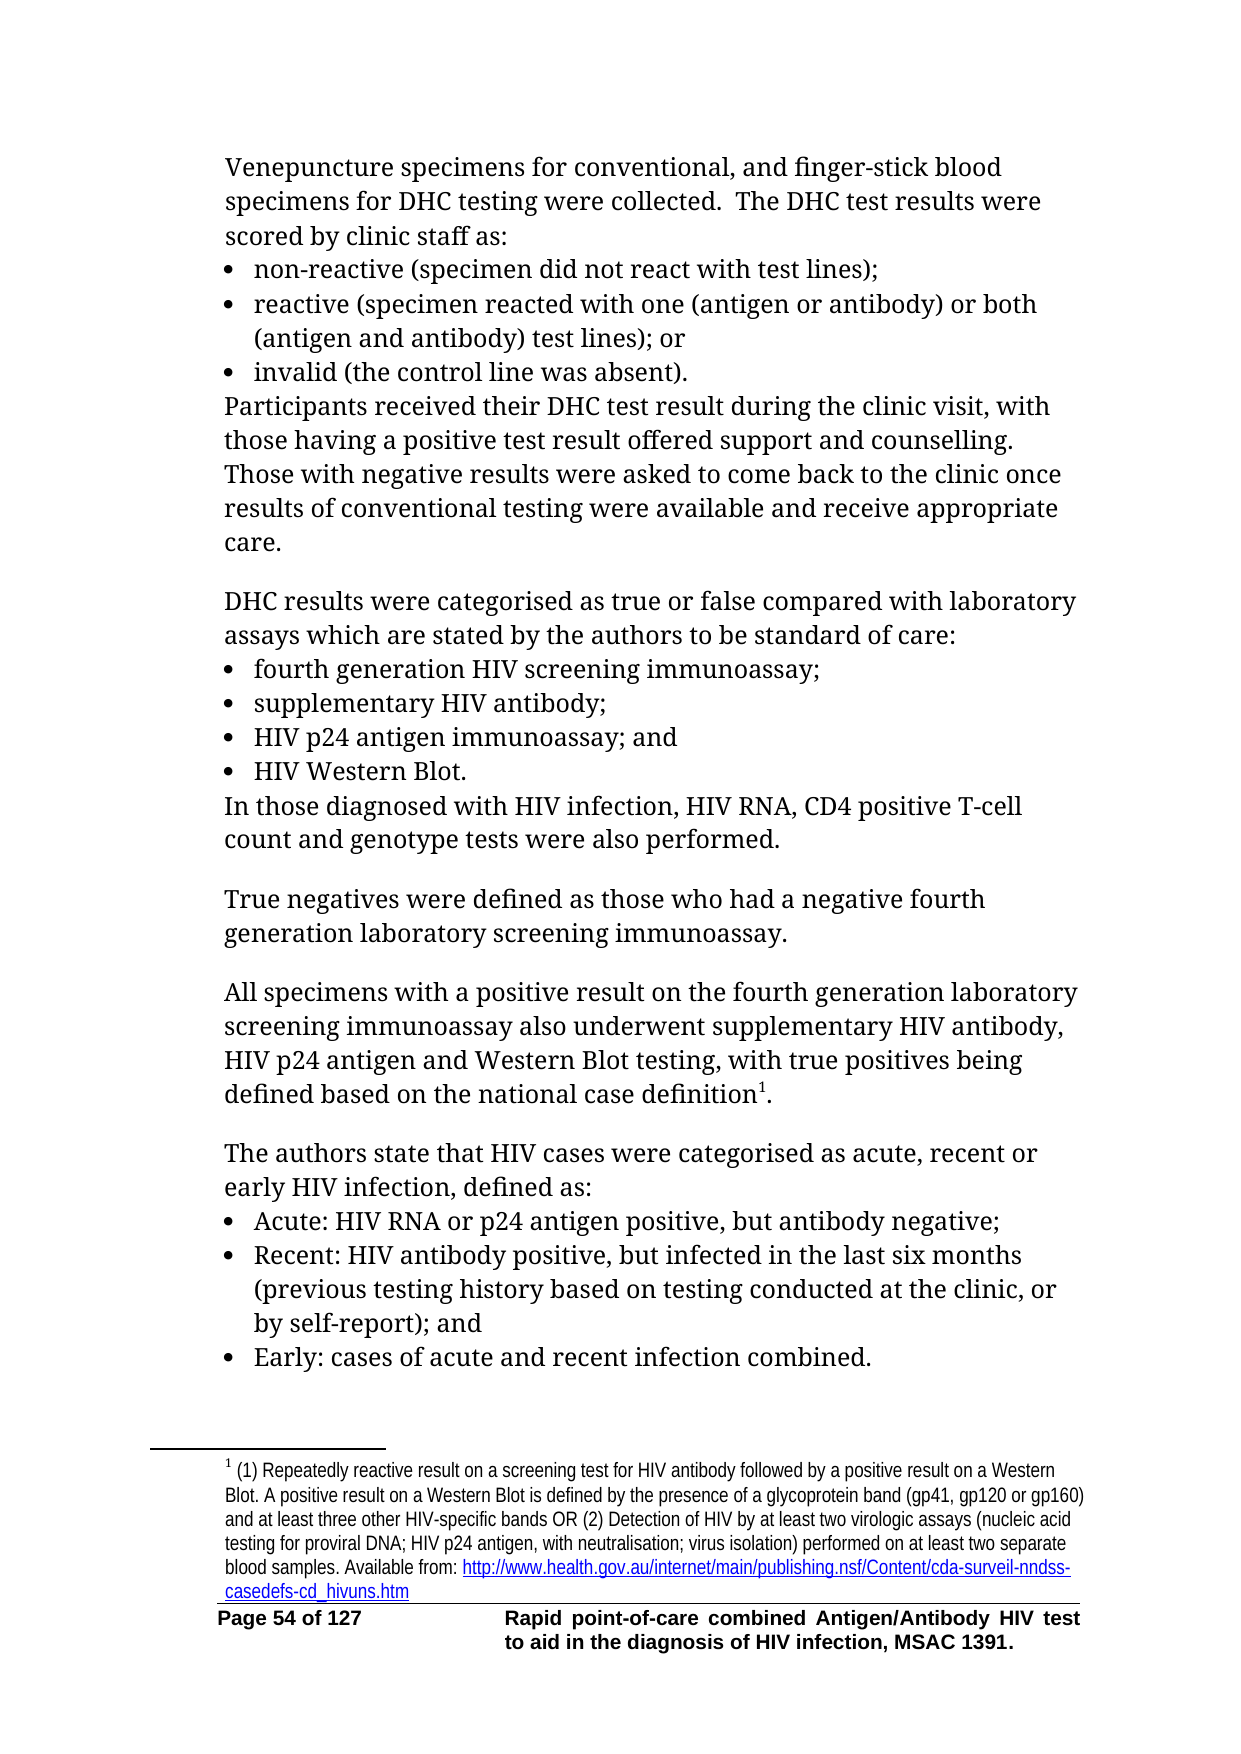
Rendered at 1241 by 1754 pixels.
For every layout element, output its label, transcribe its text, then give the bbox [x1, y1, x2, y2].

list Acute: HIV RNA or p24 antigen positive, but antibody negative; [224, 1204, 1090, 1238]
text Venepuncture specimens for conventional, and finger-stick blood specimens for DHC testing were collected. The DHC test results were scored by clinic staff as: [225, 150, 1090, 252]
list supplementary HIV antibody; [224, 686, 1090, 720]
list Recent: HIV antibody positive, but infected in the last six months (previous testing history based on testing conducted at the clinic, or by self-report); and [224, 1238, 1090, 1340]
text Participants received their DHC test result during the clinic visit, with those having a positive test result offered support and counselling. Those with negative results were asked to come back to the clinic once results of conventional testing were available and receive appropriate care. [224, 388, 1090, 559]
list Early: cases of acute and recent infection combined. [224, 1340, 1090, 1374]
text All specimens with a positive result on the fourth generation laboratory screening immunoassay also underwent supplementary HIV antibody, HIV p24 antigen and Western Blot testing, with true positives being defined based on the national case definition. [224, 974, 1090, 1111]
text True negatives were defined as those who had a negative fourth generation laboratory screening immunoassay. [224, 881, 1090, 949]
list HIV p24 antigen immunoassay; and [224, 720, 1090, 754]
list invalid (the control line was absent). [224, 354, 1090, 388]
list non-reactive (specimen did not react with test lines); [224, 252, 1090, 286]
text DHC results were categorised as true or false compared with laboratory assays which are stated by the authors to be standard of care: [224, 584, 1090, 652]
list fourth generation HIV screening immunoassay; [224, 652, 1090, 686]
text The authors state that HIV cases were categorised as acute, recent or early HIV infection, defined as: [224, 1136, 1090, 1204]
list reactive (specimen reacted with one (antigen or antibody) or both (antigen and antibody) test lines); or [224, 286, 1090, 354]
list HIV Western Blot. [224, 754, 1090, 788]
text In those diagnosed with HIV infection, HIV RNA, CD4 positive T-cell count and genotype tests were also performed. [224, 788, 1090, 856]
